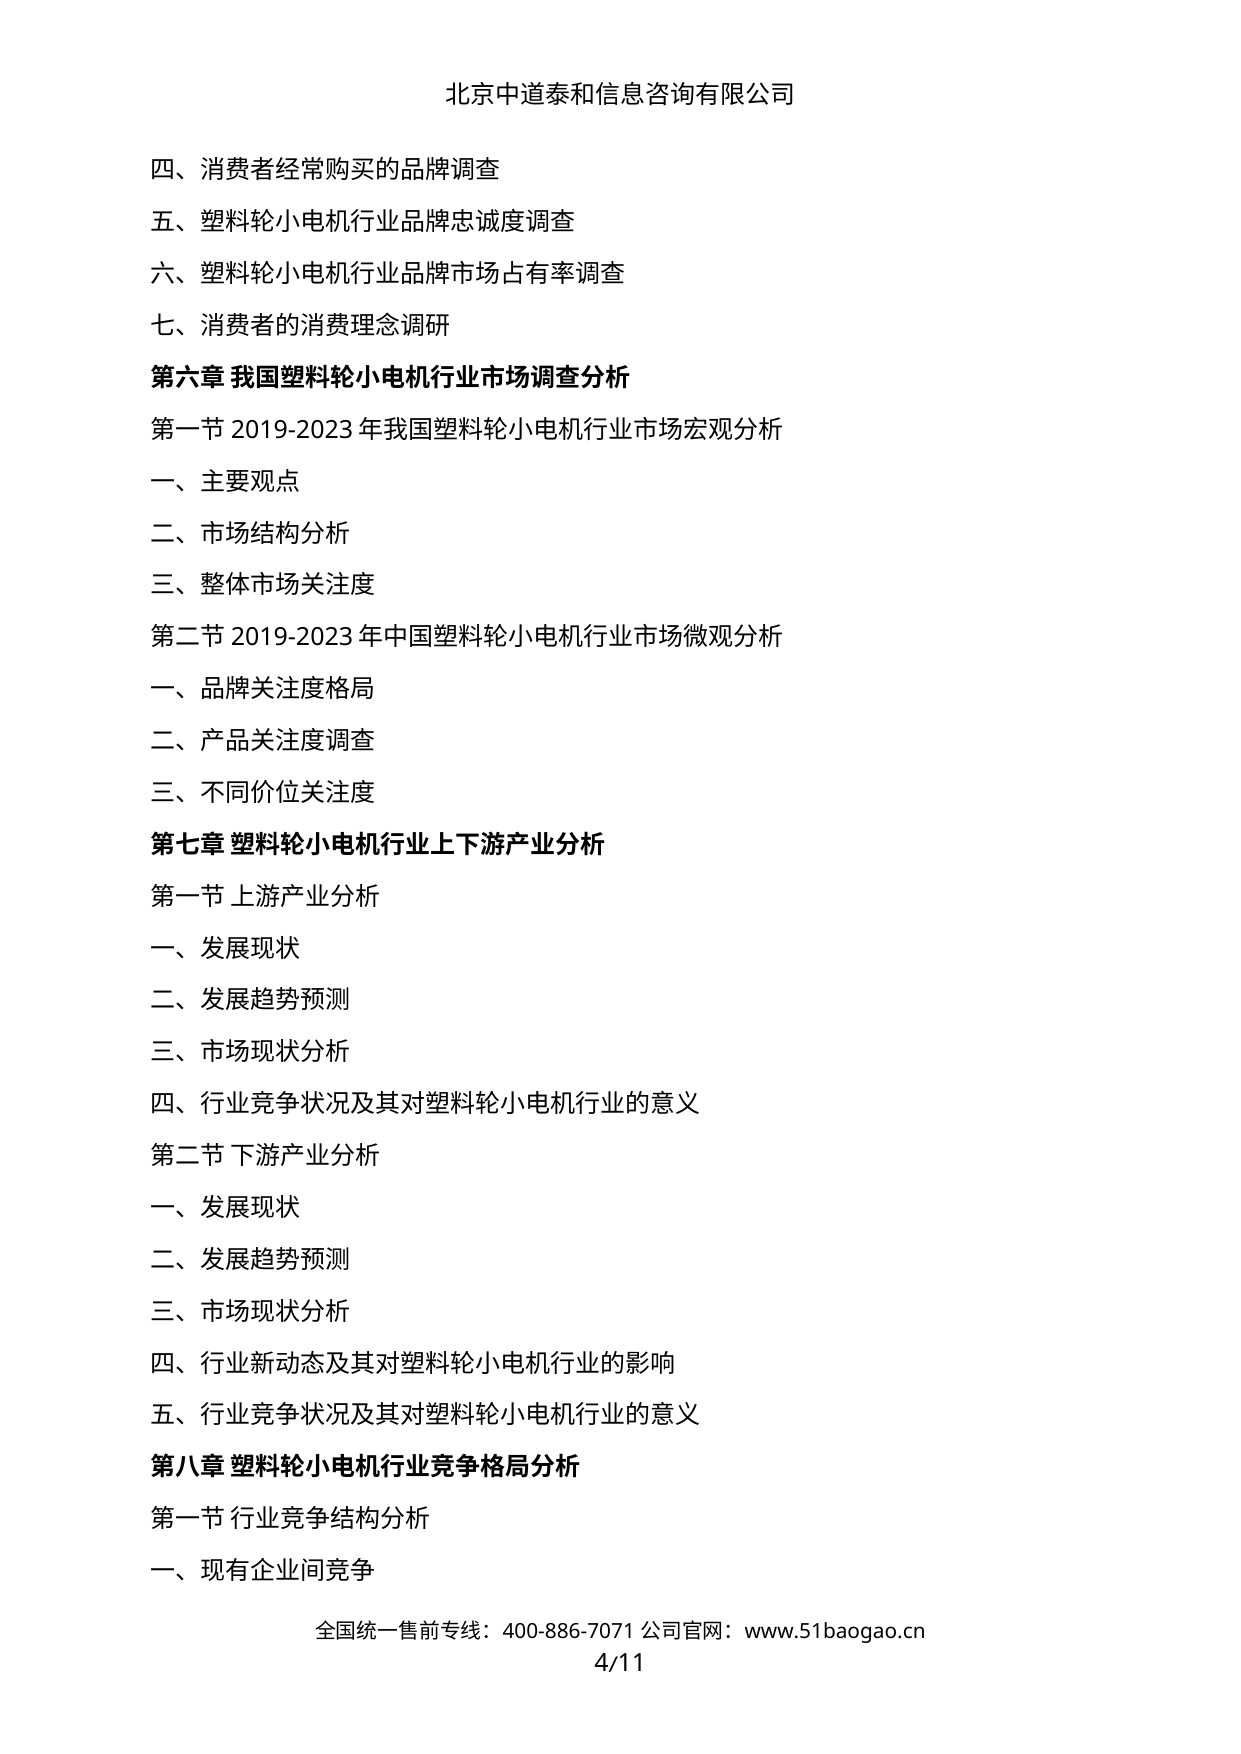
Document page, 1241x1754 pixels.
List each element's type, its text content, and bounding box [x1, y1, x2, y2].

text 第二节 2019-2023年中国塑料轮小电机行业市场微观分析 [150, 617, 1090, 653]
text 六、塑料轮小电机行业品牌市场占有率调查 [150, 254, 1090, 290]
text 五、塑料轮小电机行业品牌忠诚度调查 [150, 202, 1090, 238]
text 一、现有企业间竞争 [150, 1551, 1090, 1587]
text 一、品牌关注度格局 [150, 669, 1090, 705]
text 三、不同价位关注度 [150, 772, 1090, 809]
text 二、发展趋势预测 [150, 1239, 1090, 1276]
text 三、市场现状分析 [150, 1291, 1090, 1327]
text 一、发展现状 [150, 928, 1090, 964]
text 四、消费者经常购买的品牌调查 [150, 150, 1090, 186]
text 一、主要观点 [150, 461, 1090, 497]
text 第七章 塑料轮小电机行业上下游产业分析 [150, 824, 1090, 861]
text 第二节 下游产业分析 [150, 1136, 1090, 1172]
text 第一节 行业竞争结构分析 [150, 1499, 1090, 1535]
text 二、市场结构分析 [150, 513, 1090, 549]
text 三、市场现状分析 [150, 1032, 1090, 1068]
text 第一节 2019-2023年我国塑料轮小电机行业市场宏观分析 [150, 409, 1090, 446]
text 五、行业竞争状况及其对塑料轮小电机行业的意义 [150, 1395, 1090, 1431]
text 二、产品关注度调查 [150, 721, 1090, 757]
text 一、发展现状 [150, 1187, 1090, 1224]
text 第六章 我国塑料轮小电机行业市场调查分析 [150, 357, 1090, 394]
text 三、整体市场关注度 [150, 565, 1090, 601]
text 第一节 上游产业分析 [150, 876, 1090, 912]
text 二、发展趋势预测 [150, 980, 1090, 1016]
text 第八章 塑料轮小电机行业竞争格局分析 [150, 1447, 1090, 1483]
text 四、行业竞争状况及其对塑料轮小电机行业的意义 [150, 1084, 1090, 1120]
text 七、消费者的消费理念调研 [150, 306, 1090, 342]
text 四、行业新动态及其对塑料轮小电机行业的影响 [150, 1343, 1090, 1379]
